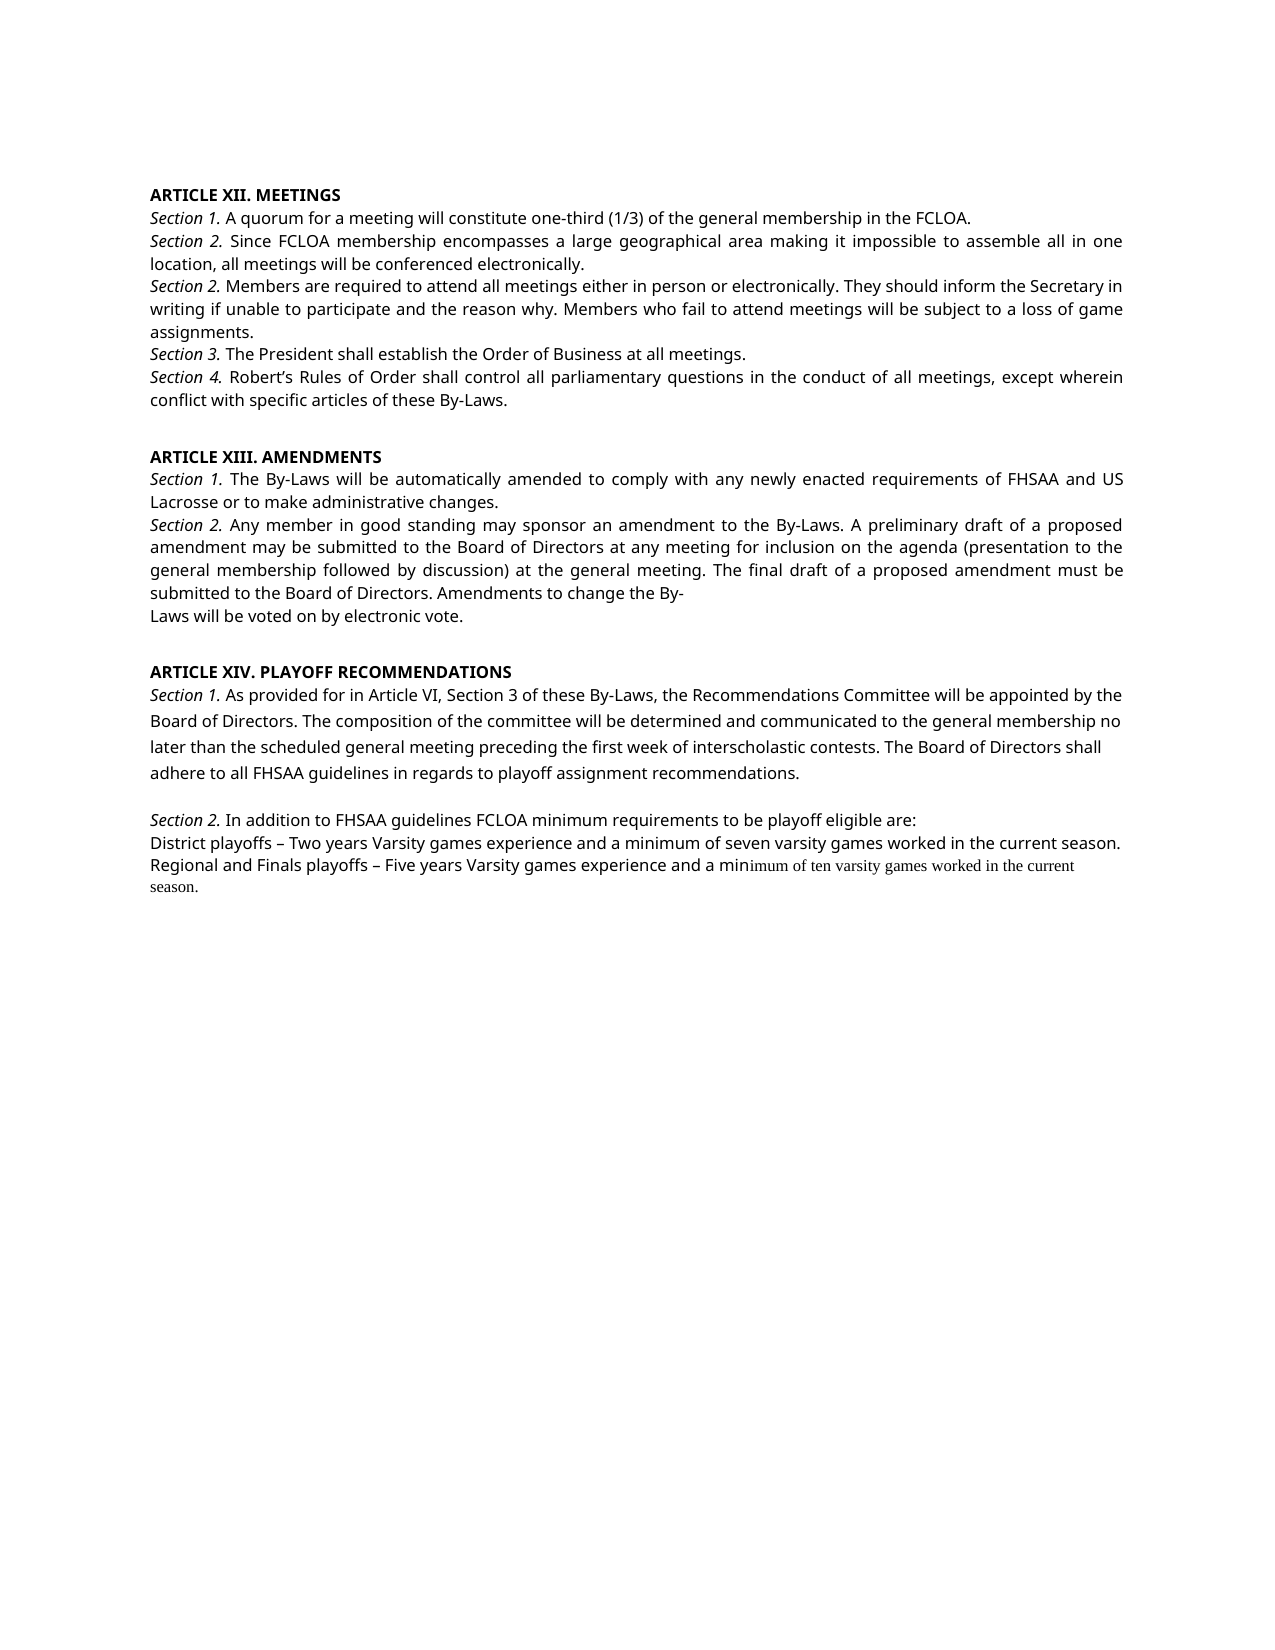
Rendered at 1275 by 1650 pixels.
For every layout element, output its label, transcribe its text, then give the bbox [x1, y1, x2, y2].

text Section 1. The By-Laws will be automatically amended to comply with any newly enacted requirements of FHSAA and US Lacrosse or to make administrative changes. [150, 468, 1125, 513]
text Section 2. Members are required to attend all meetings either in person or electronically. They should inform the Secretary in writing if unable to participate and the reason why. Members who fail to attend meetings will be subject to a loss of game assignments. [150, 275, 1125, 343]
text Section 1. A quorum for a meeting will constitute one-third (1/3) of the general membership in the FCLOA. [150, 207, 1125, 229]
text Section 1. As provided for in Article VI, Section 3 of these By-Laws, the Recommendations Committee will be appointed by the Board of Directors. The composition of the committee will be determined and communicated to the general membership no later than the scheduled general meeting preceding the first week of interscholastic contests. The Board of Directors shall adhere to all FHSAA guidelines in regards to playoff assignment recommendations. [150, 684, 1125, 784]
text Section 4. Robert’s Rules of Order shall control all parliamentary questions in the conduct of all meetings, except wherein conflict with specific articles of these By-Laws. [150, 366, 1125, 411]
text Laws will be voted on by electronic vote. [150, 604, 1125, 627]
text District playoffs – Two years Varsity games experience and a minimum of seven varsity games worked in the current season. [150, 831, 1125, 854]
text Section 2. Since FCLOA membership encompasses a large geographical area making it impossible to assemble all in one location, all meetings will be conferenced electronically. [150, 229, 1125, 275]
text Section 3. The President shall establish the Order of Business at all meetings. [150, 343, 1125, 366]
text ARTICLE XIII. AMENDMENTS [150, 445, 1125, 468]
text ARTICLE XII. MEETINGS [150, 184, 1125, 207]
text ARTICLE XIV. PLAYOFF RECOMMENDATIONS [150, 661, 1125, 684]
text Section 2. In addition to FHSAA guidelines FCLOA minimum requirements to be playoff eligible are: [150, 809, 1125, 831]
text Section 2. Any member in good standing may sponsor an amendment to the By-Laws. A preliminary draft of a proposed amendment may be submitted to the Board of Directors at any meeting for inclusion on the agenda (presentation to the general membership followed by discussion) at the general meeting. The final draft of a proposed amendment must be submitted to the Board of Directors. Amendments to change the By- [150, 513, 1125, 604]
text Regional and Finals playoffs – Five years Varsity games experience and a minimum of ten varsity games worked in the current season. [150, 854, 1125, 896]
